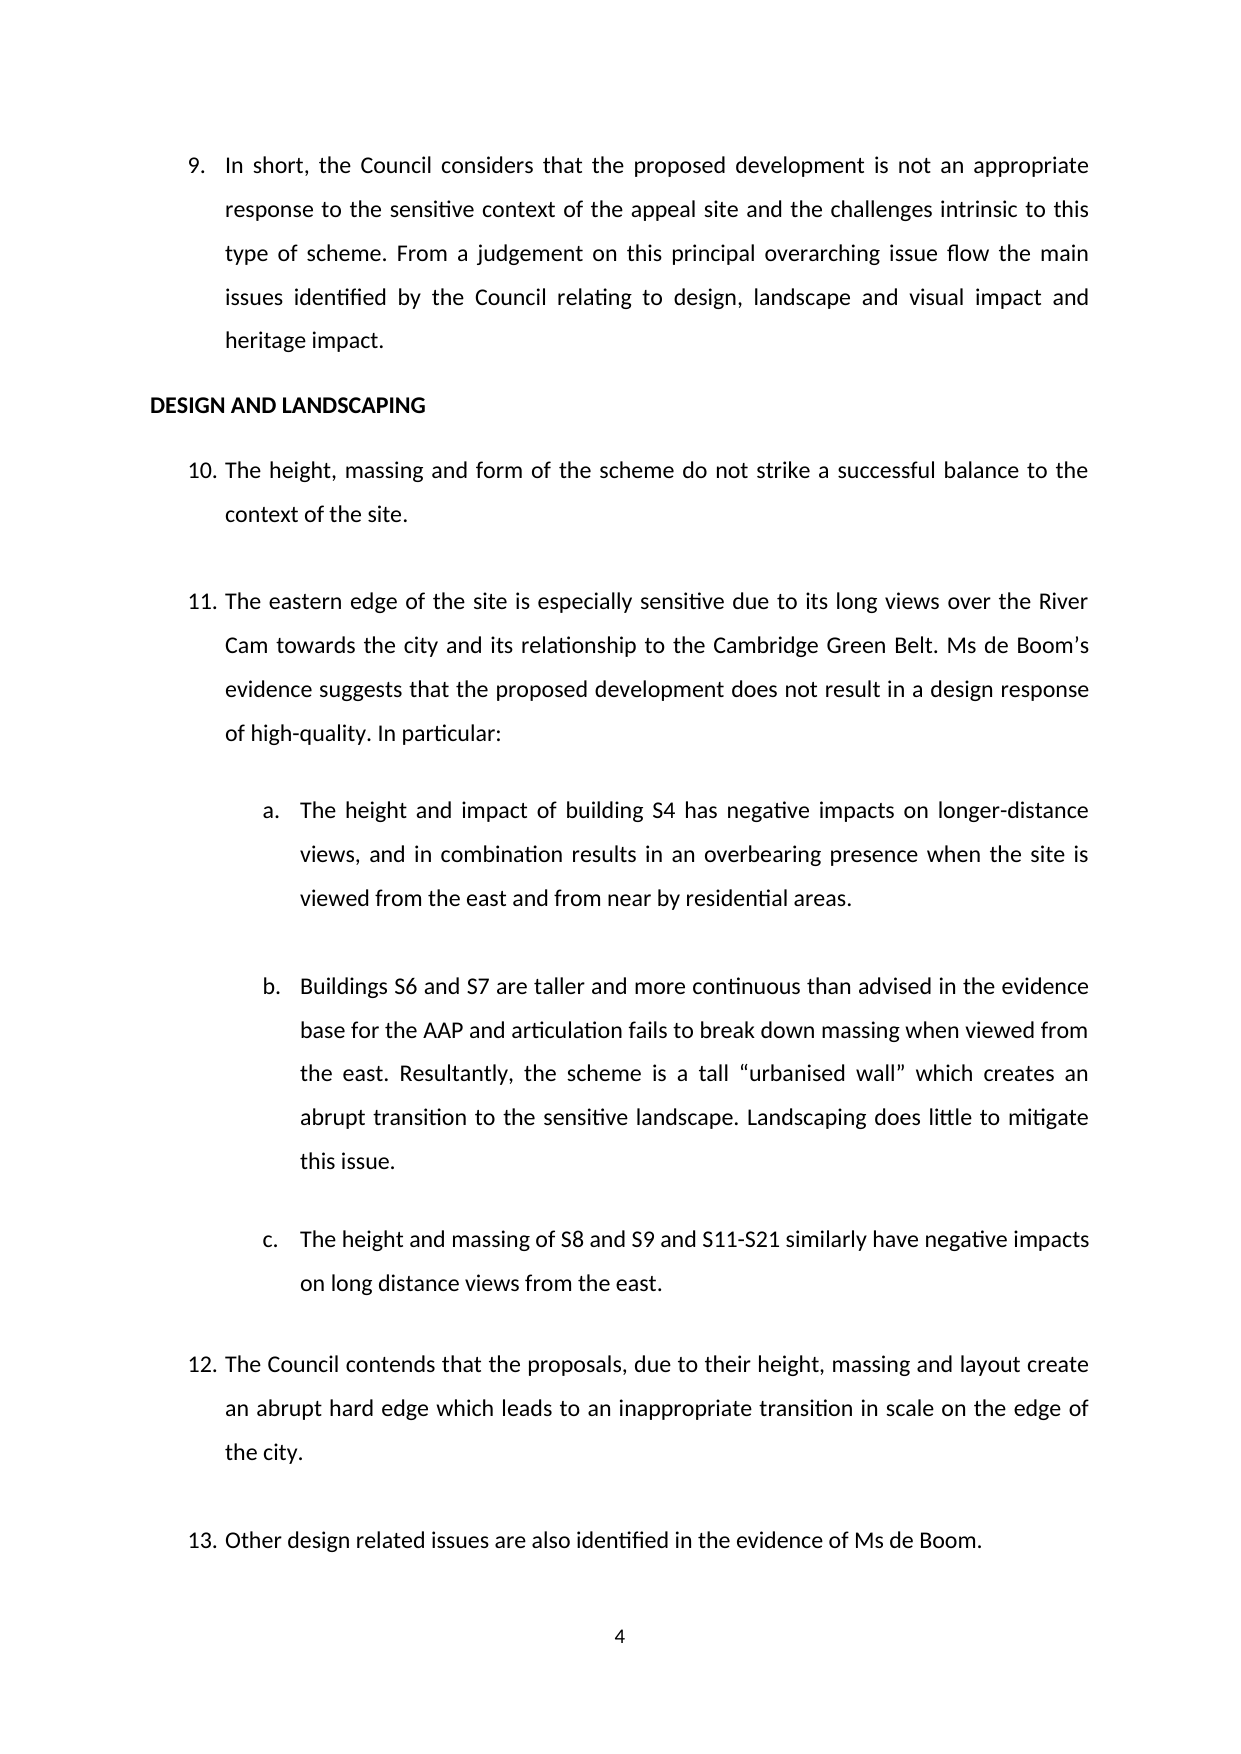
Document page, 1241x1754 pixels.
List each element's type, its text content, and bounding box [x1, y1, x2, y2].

text DESIGN AND LANDSCAPING [150, 390, 1090, 419]
list The height, massing and form of the scheme do not strike a successful balance to the context of the site. [187, 455, 1090, 528]
list The height and massing of S8 and S9 and S11-S21 similarly have negative impacts on long distance views from the east. [262, 1224, 1090, 1297]
list The eastern edge of the site is especially sensitive due to its long views over the River Cam towards the city and its relationship to the Cambridge Green Belt. Ms de Boom’s evidence suggests that the proposed development does not result in a design response of high-quality. In particular: [187, 586, 1090, 747]
list Buildings S6 and S7 are taller and more continuous than advised in the evidence base for the AAP and articulation fails to break down massing when viewed from the east. Resultantly, the scheme is a tall “urbanised wall” which creates an abrupt transition to the sensitive landscape. Landscaping does little to mitigate this issue. [262, 971, 1090, 1176]
list The height and impact of building S4 has negative impacts on longer-distance views, and in combination results in an overbearing presence when the site is viewed from the east and from near by residential areas. [262, 795, 1090, 912]
list In short, the Council considers that the proposed development is not an appropriate response to the sensitive context of the appeal site and the challenges intrinsic to this type of scheme. From a judgement on this principal overarching issue flow the main issues identified by the Council relating to design, landscape and visual impact and heritage impact. [187, 150, 1090, 355]
list The Council contends that the proposals, due to their height, massing and layout create an abrupt hard edge which leads to an inappropriate transition in scale on the edge of the city. [187, 1349, 1090, 1467]
list Other design related issues are also identified in the evidence of Ms de Boom. [187, 1525, 1090, 1554]
